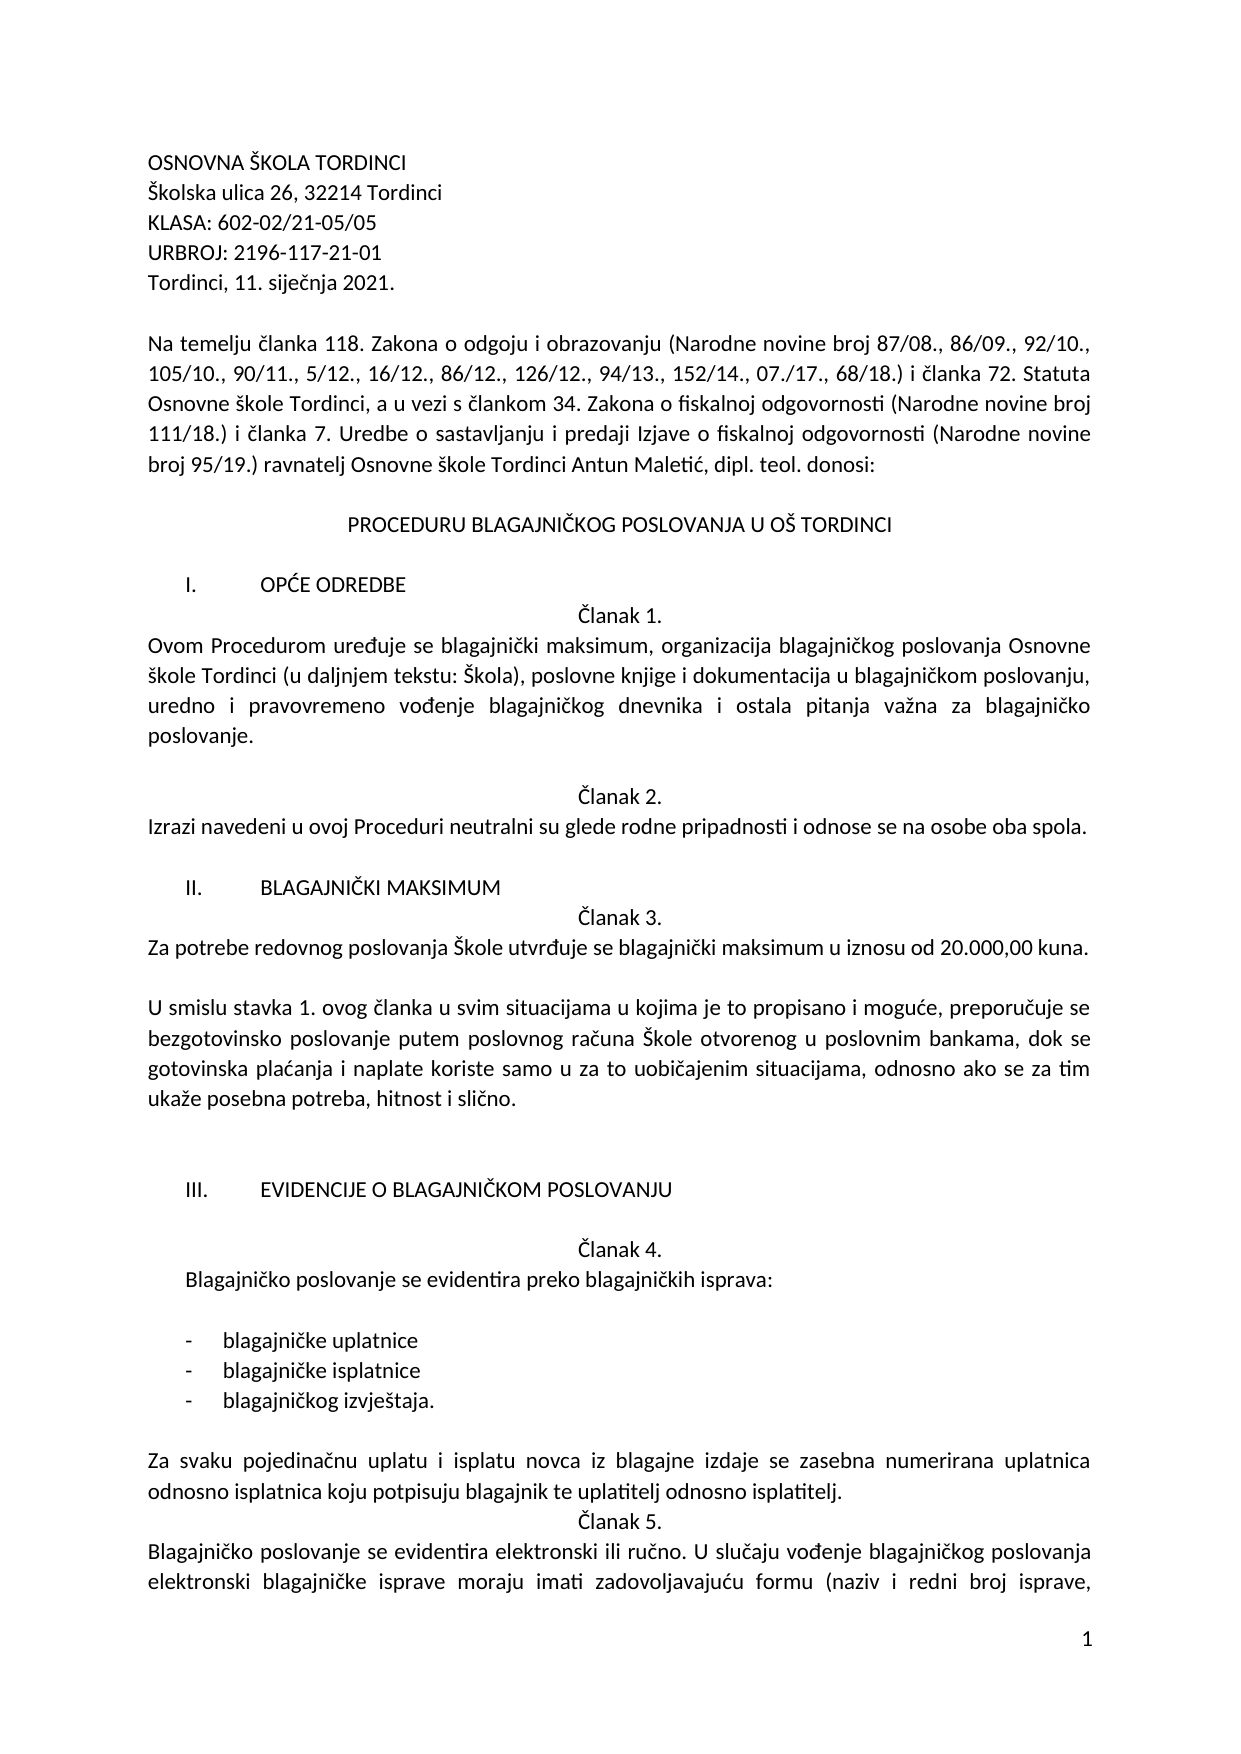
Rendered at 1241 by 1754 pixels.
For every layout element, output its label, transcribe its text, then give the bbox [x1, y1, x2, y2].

text OSNOVNA ŠKOLA TORDINCI [148, 148, 1093, 176]
text KLASA: 602-02/21-05/05 [148, 208, 1093, 236]
text PROCEDURU BLAGAJNIČKOG POSLOVANJA U OŠ TORDINCI [148, 510, 1093, 538]
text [148, 1537, 1093, 1595]
text Izrazi navedeni u ovoj Proceduri neutralni su glede rodne pripadnosti i odnose se na osobe oba spola. [148, 812, 1093, 840]
list OPĆE ODREDBE [185, 571, 1093, 598]
list blagajničke isplatnice [185, 1356, 1093, 1384]
text Za svaku pojedinačnu uplatu i isplatu novca iz blagajne izdaje se zasebna numerirana uplatnica odnosno isplatnica koju potpisuju blagajnik te uplatitelj odnosno isplatitelj. [148, 1447, 1093, 1505]
text Ovom Procedurom uređuje se blagajnički maksimum, organizacija blagajničkog poslovanja Osnovne škole Tordinci (u daljnjem tekstu: Škola), poslovne knjige i dokumentacija u blagajničkom poslovanju, uredno i pravovremeno vođenje blagajničkog dnevnika i ostala pitanja važna za blagajničko poslovanje. [148, 631, 1093, 749]
text Tordinci, 11. siječnja 2021. [148, 268, 1093, 296]
text Članak 3. [148, 903, 1093, 931]
text Za potrebe redovnog poslovanja Škole utvrđuje se blagajnički maksimum u iznosu od 20.000,00 kuna. [148, 933, 1093, 961]
text Na temelju članka 118. Zakona o odgoju i obrazovanju (Narodne novine broj 87/08., 86/09., 92/10., 105/10., 90/11., 5/12., 16/12., 86/12., 126/12., 94/13., 152/14., 07./17., 68/18.) i članka 72. Statuta Osnovne škole Tordinci, a u vezi s člankom 34. Zakona o fiskalnoj odgovornosti (Narodne novine broj 111/18.) i članka 7. Uredbe o sastavljanju i predaji Izjave o fiskalnoj odgovornosti (Narodne novine broj 95/19.) ravnatelj Osnovne škole Tordinci Antun Maletić, dipl. teol. donosi: [148, 329, 1093, 478]
list blagajničkog izvještaja. [185, 1386, 1093, 1414]
text Blagajničko poslovanje se evidentira preko blagajničkih isprava: [185, 1265, 1093, 1293]
text Članak 2. [148, 782, 1093, 810]
text Članak 4. [148, 1235, 1093, 1263]
text URBROJ: 2196-117-21-01 [148, 238, 1093, 266]
text U smislu stavka 1. ovog članka u svim situacijama u kojima je to propisano i moguće, preporučuje se bezgotovinsko poslovanje putem poslovnog računa Škole otvorenog u poslovnim bankama, dok se gotovinska plaćanja i naplate koriste samo u za to uobičajenim situacijama, odnosno ako se za tim ukaže posebna potreba, hitnost i slično. [148, 993, 1093, 1112]
list EVIDENCIJE O BLAGAJNIČKOM POSLOVANJU [185, 1175, 1093, 1203]
text Članak 1. [148, 601, 1093, 629]
text Članak 5. [148, 1507, 1093, 1535]
text Školska ulica 26, 32214 Tordinci [148, 178, 1093, 206]
list blagajničke uplatnice [185, 1326, 1093, 1354]
list BLAGAJNIČKI MAKSIMUM [185, 873, 1093, 901]
